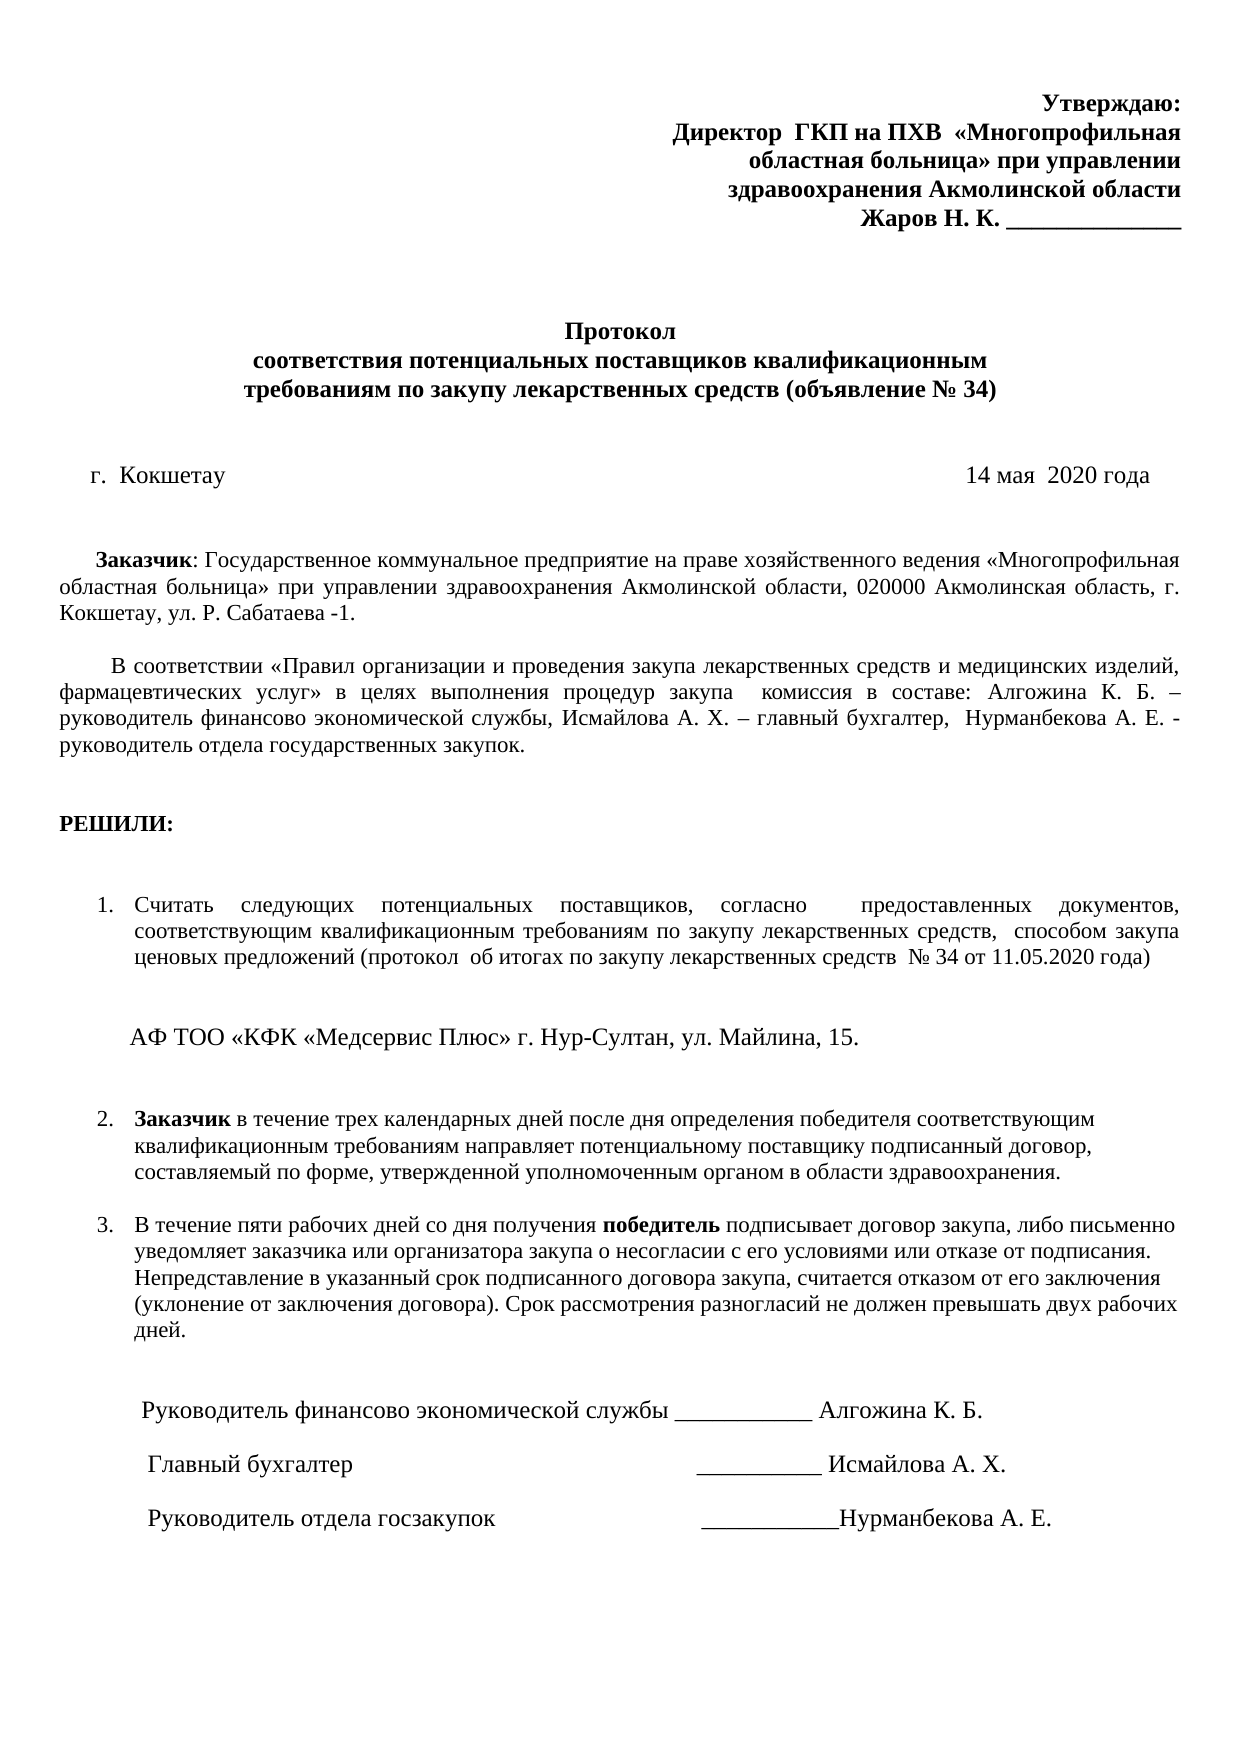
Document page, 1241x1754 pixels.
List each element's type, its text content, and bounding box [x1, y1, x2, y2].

text областная больница» при управлении [59, 145, 1181, 174]
list В течение пяти рабочих дней со дня получения победитель подписывает договор закупа, либо письменно уведомляет заказчика или организатора закупа о несогласии с его условиями или отказе от подписания. Непредставление в указанный срок подписанного договора закупа, считается отказом от его заключения (уклонение от заключения договора). Срок рассмотрения разногласий не должен превышать двух рабочих дней. [97, 1211, 1181, 1343]
text В соответствии «Правил организации и проведения закупа лекарственных средств и медицинских изделий, фармацевтических услуг» в целях выполнения процедур закупа комиссия в составе: Алгожина К. Б. – руководитель финансово экономической службы, Исмайлова А. Х. – главный бухгалтер, Нурманбекова А. Е. - руководитель отдела государственных закупок. [59, 652, 1181, 757]
text РЕШИЛИ: [59, 810, 1181, 836]
text АФ ТОО «КФК «Медсервис Плюс» г. Нур-Султан, ул. Майлина, 15. [59, 1022, 1181, 1051]
text Заказчик: Государственное коммунальное предприятие на праве хозяйственного ведения «Многопрофильная областная больница» при управлении здравоохранения Акмолинской области, 020000 Акмолинская область, г. Кокшетау, ул. Р. Сабатаева -1. [59, 546, 1181, 625]
text Главный бухгалтер __________ Исмайлова А. Х. [103, 1449, 1181, 1478]
text Руководитель финансово экономической службы ___________ Алгожина К. Б. [59, 1395, 1181, 1424]
text требованиям по закупу лекарственных средств (объявление № 34) [59, 374, 1181, 403]
text соответствия потенциальных поставщиков квалификационным [59, 345, 1181, 374]
text Директор ГКП на ПХВ «Многопрофильная [59, 117, 1181, 145]
text Протокол [59, 316, 1181, 345]
list Считать следующих потенциальных поставщиков, согласно предоставленных документов, соответствующим квалификационным требованиям по закупу лекарственных средств, способом закупа ценовых предложений (протокол об итогах по закупу лекарственных средств № 34 от 11.05.2020 года) [97, 891, 1181, 970]
text Жаров Н. К. ______________ [59, 203, 1181, 232]
list Заказчик в течение трех календарных дней после дня определения победителя соответствующим квалификационным требованиям направляет потенциальному поставщику подписанный договор, составляемый по форме, утвержденной уполномоченным органом в области здравоохранения. [97, 1106, 1181, 1184]
text Руководитель отдела госзакупок ___________Нурманбекова А. Е. [103, 1503, 1181, 1532]
text здравоохранения Акмолинской области [59, 174, 1181, 203]
text г. Кокшетау 14 мая 2020 года [59, 460, 1181, 489]
text Утверждаю: [59, 88, 1181, 117]
